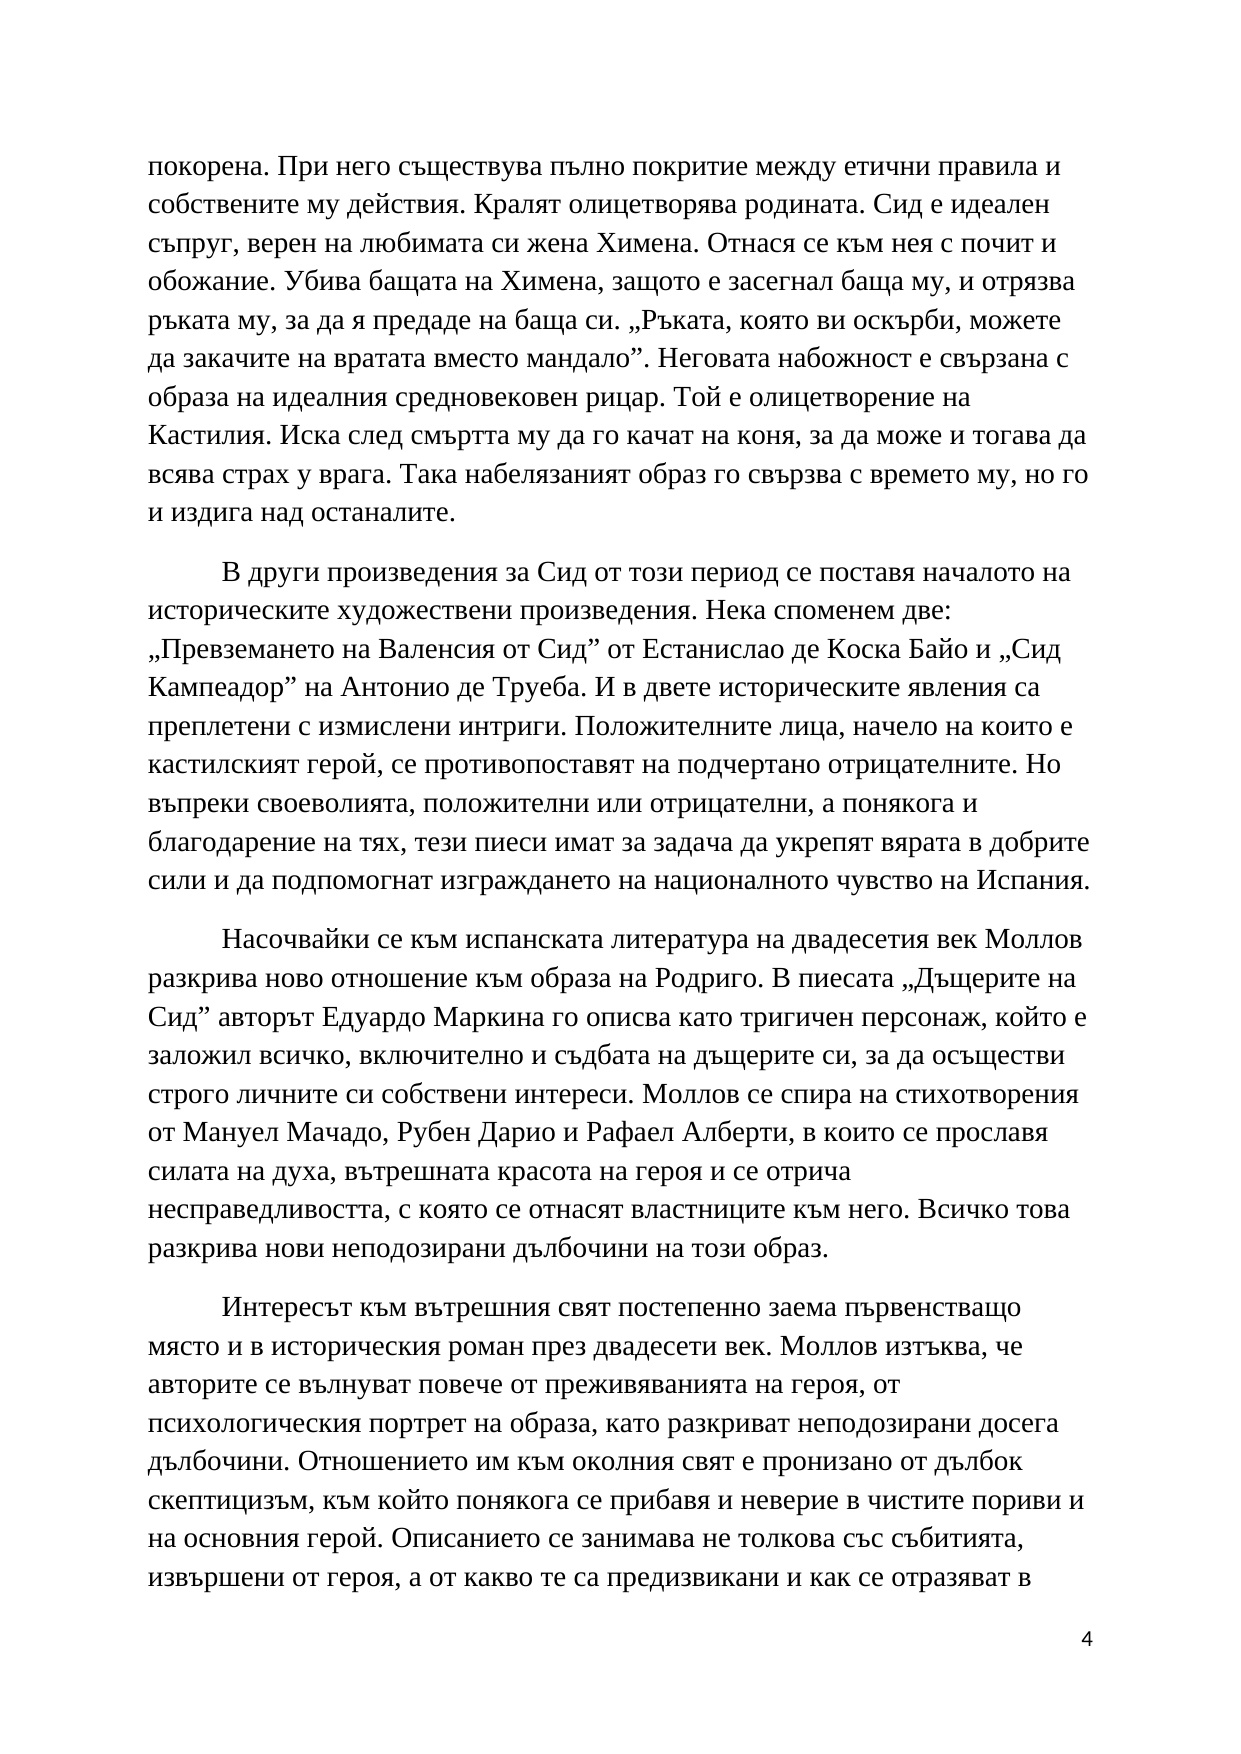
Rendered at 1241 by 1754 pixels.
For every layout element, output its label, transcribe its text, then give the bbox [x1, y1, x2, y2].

text В други произведения за Сид от този период се поставя началото на историческите художествени произведения. Нека споменем две: „Превземането на Валенсия от Сид” от Естанислао де Коска Байо и „Сид Кампеадор” на Антонио де Труеба. И в двете историческите явления са преплетени с измислени интриги. Положителните лица, начело на които е кастилският герой, се противопоставят на подчертано отрицателните. Но въпреки своеволията, положителни или отрицателни, а понякога и благодарение на тях, тези пиеси имат за задача да укрепят вярата в добрите сили и да подпомогнат изграждането на националното чувство на Испания. [148, 554, 1093, 896]
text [148, 1289, 1093, 1593]
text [148, 148, 1093, 528]
text Насочвайки се към испанската литература на двадесетия век Моллов разкрива ново отношение към образа на Родриго. В пиесата „Дъщерите на Сид” авторът Едуардо Маркина го описва като тригичен персонаж, който е заложил всичко, включително и съдбата на дъщерите си, за да осъществи строго личните си собствени интереси. Моллов се спира на стихотворения от Мануел Мачадо, Рубен Дарио и Рафаел Алберти, в които се прославя силата на духа, вътрешната красота на героя и се отрича несправедливостта, с която се отнасят властниците към него. Всичко това разкрива нови неподозирани дълбочини на този образ. [148, 922, 1093, 1263]
